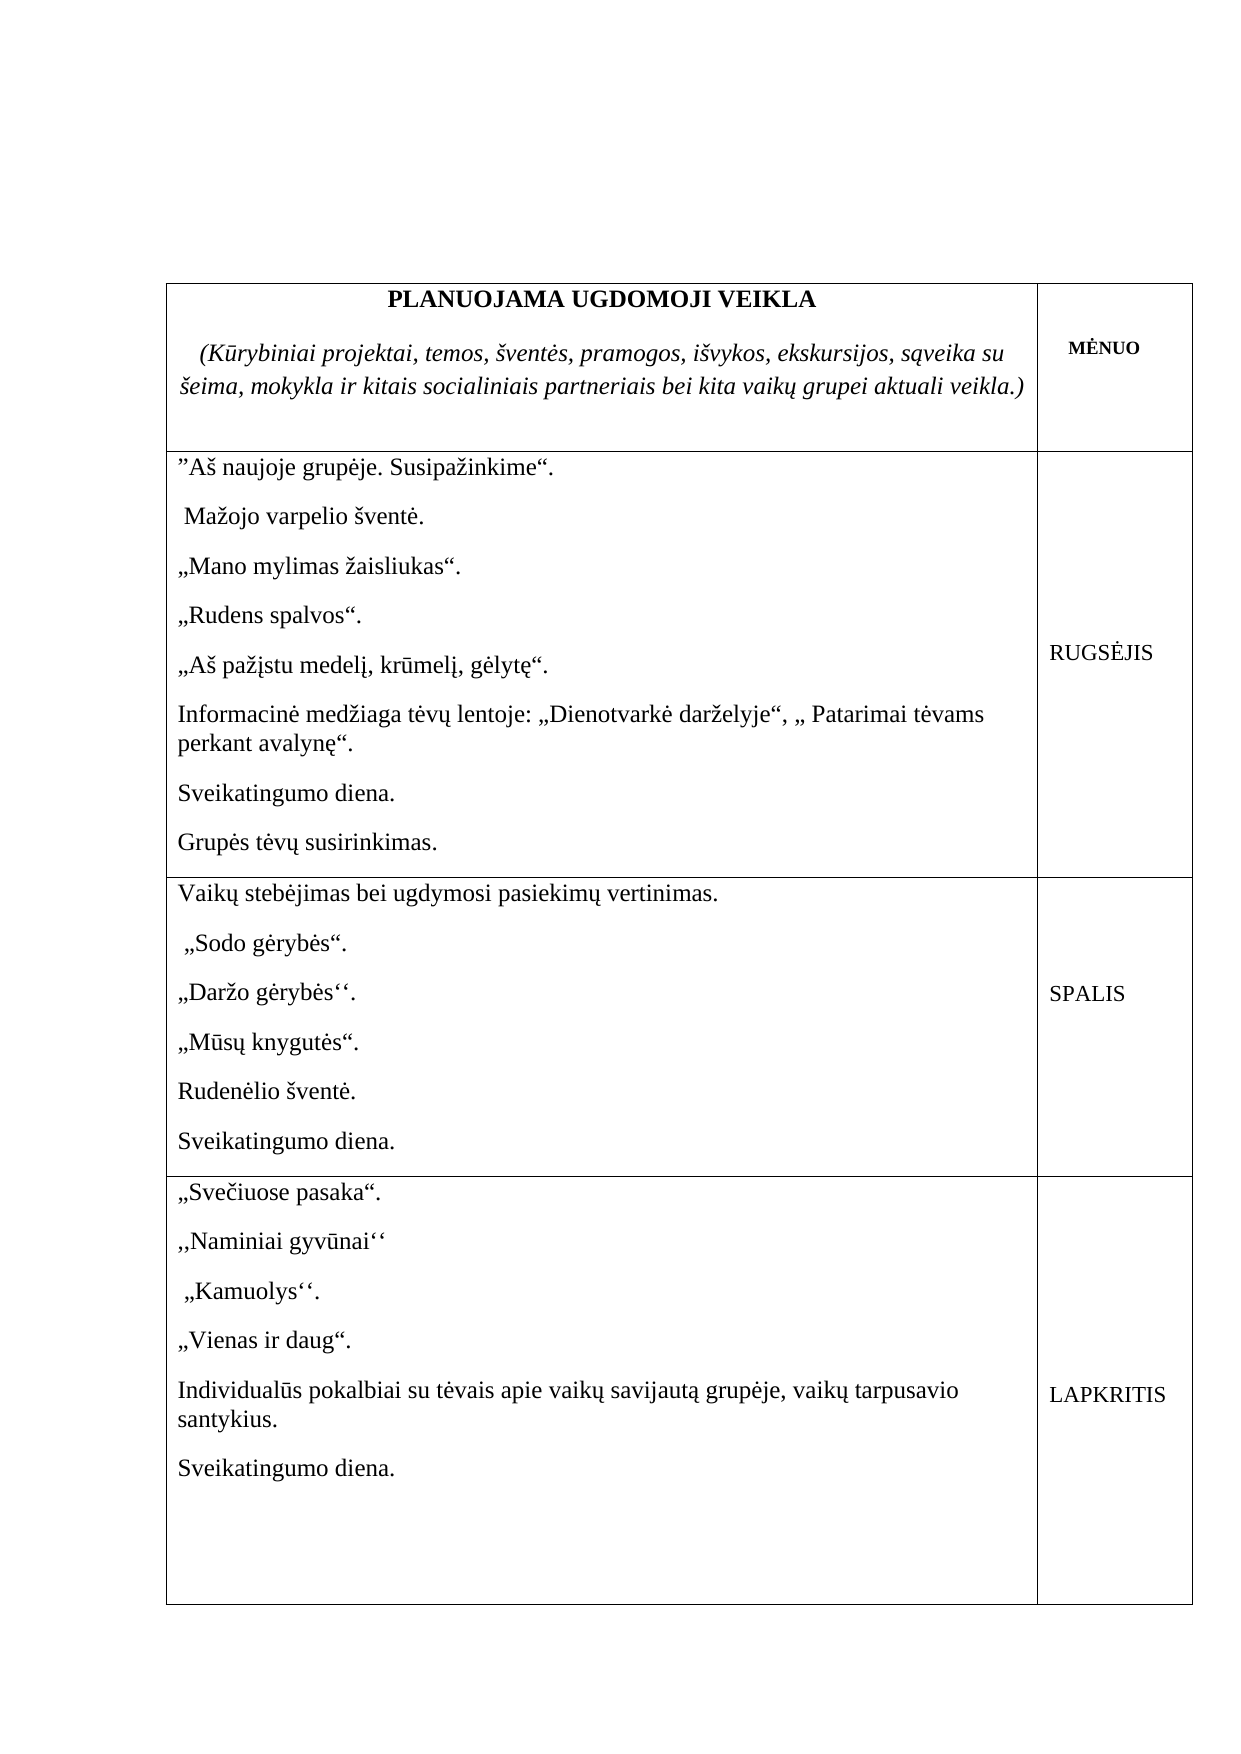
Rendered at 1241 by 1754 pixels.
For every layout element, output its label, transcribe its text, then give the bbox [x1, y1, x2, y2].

table_cell SPALIS [1038, 878, 1192, 1176]
table_cell „Svečiuose pasaka“. ,,Naminiai gyvūnai‘‘ „Kamuolys‘‘. „Vienas ir daug“. Individualūs pokalbiai su tėvais apie vaikų savijautą grupėje, vaikų tarpusavio santykius. Sveikatingumo diena. [167, 1177, 1037, 1604]
table_header MĖNUO [1038, 284, 1192, 451]
table_cell RUGSĖJIS [1038, 452, 1192, 877]
table_header PLANUOJAMA UGDOMOJI VEIKLA (Kūrybiniai projektai, temos, šventės, pramogos, išvykos, ekskursijos, sąveika su šeima, mokykla ir kitais socialiniais partneriais bei kita vaikų grupei aktuali veikla.) [167, 284, 1037, 451]
table_cell LAPKRITIS [1038, 1177, 1192, 1604]
table_cell ”Aš naujoje grupėje. Susipažinkime“. Mažojo varpelio šventė. „Mano mylimas žaisliukas“. „Rudens spalvos“. „Aš pažįstu medelį, krūmelį, gėlytę“. Informacinė medžiaga tėvų lentoje: „Dienotvarkė darželyje“, „ Patarimai tėvams perkant avalynę“. Sveikatingumo diena. Grupės tėvų susirinkimas. [167, 452, 1037, 877]
table_cell Vaikų stebėjimas bei ugdymosi pasiekimų vertinimas. „Sodo gėrybės“. „Daržo gėrybės‘‘. „Mūsų knygutės“. Rudenėlio šventė. Sveikatingumo diena. [167, 878, 1037, 1176]
